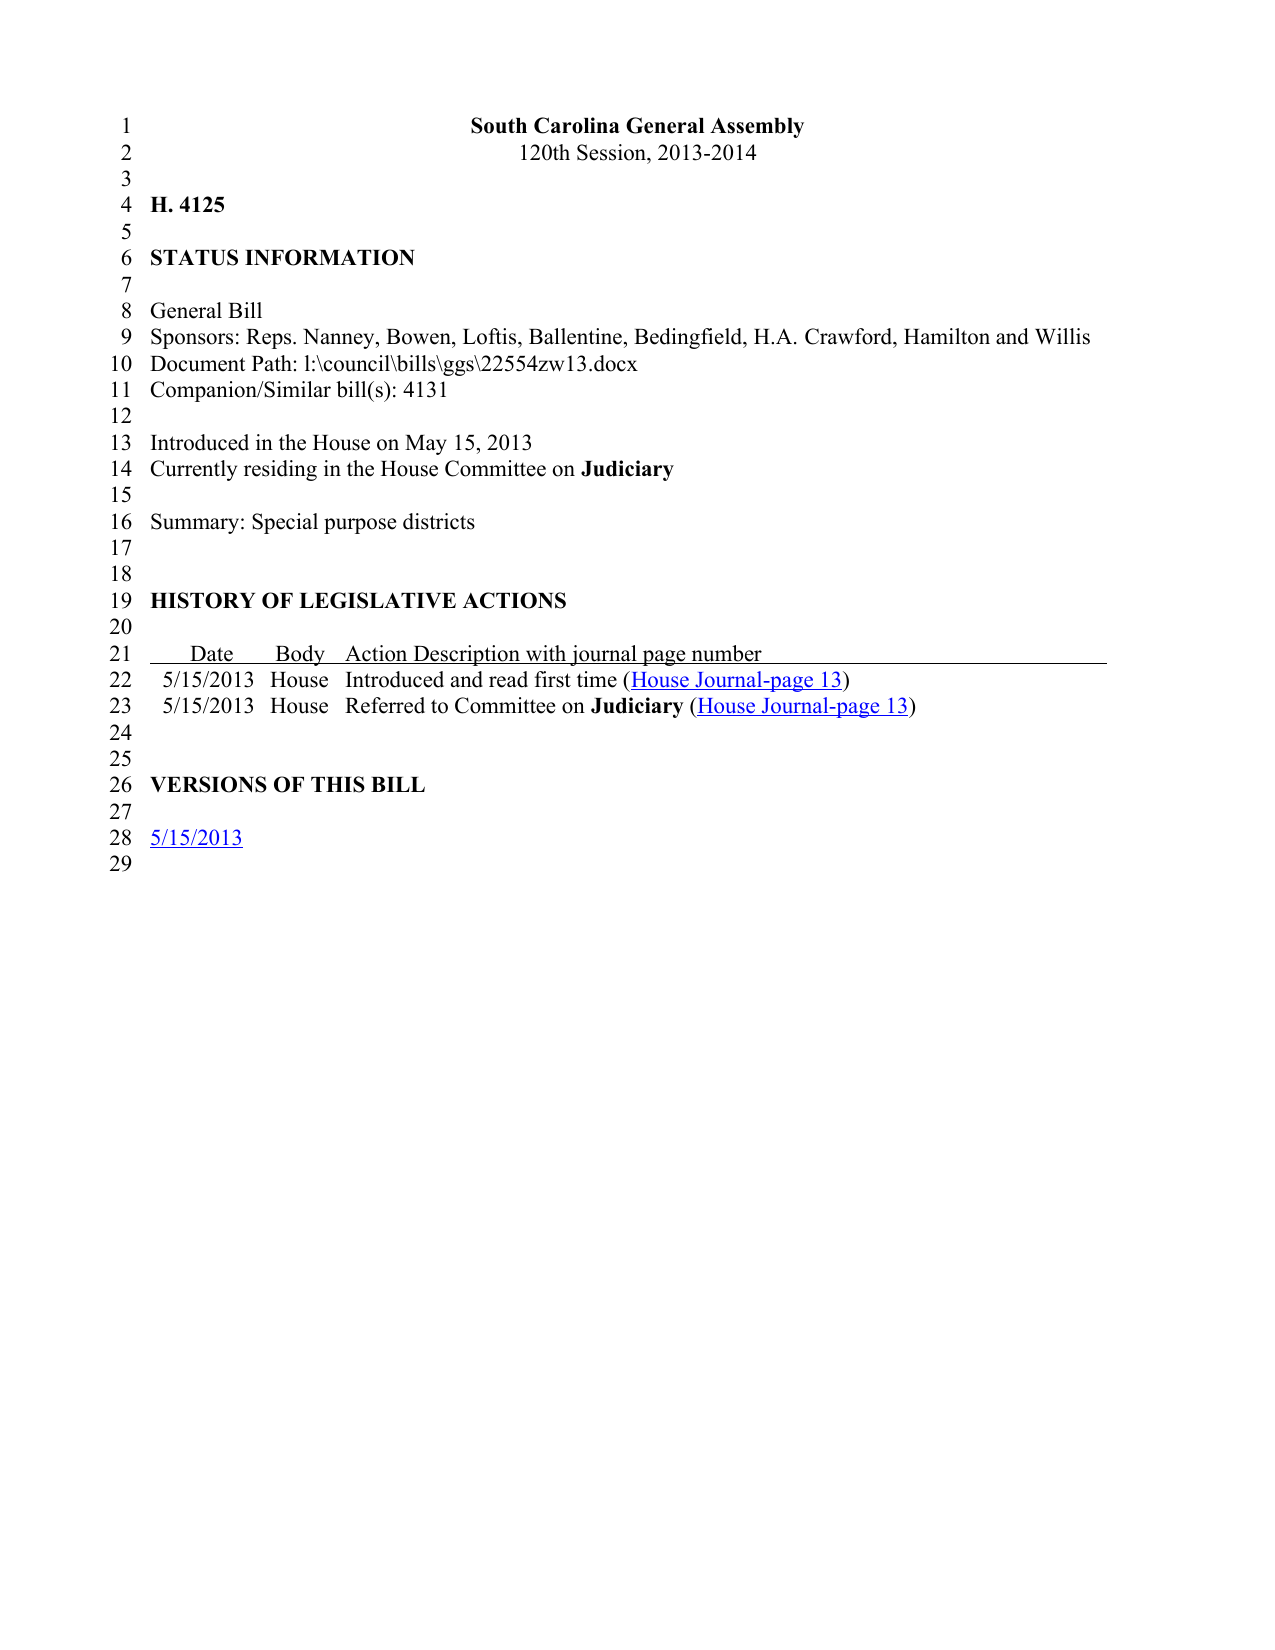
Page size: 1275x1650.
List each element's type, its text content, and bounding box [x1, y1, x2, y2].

text Document Path: l:\council\bills\ggs\22554zw13.docx [150, 350, 1125, 376]
text 5/15/2013 House Referred to Committee on Judiciary (House Journal-page 13) [150, 692, 1125, 719]
text Summary: Special purpose districts [150, 508, 1125, 534]
text Date Body Action Description with journal page number [150, 639, 1125, 666]
text H. 4125 [150, 192, 1125, 218]
text 5/15/2013 [150, 824, 1125, 850]
text 120th Session, 2013-2014 [150, 139, 1125, 165]
text Currently residing in the House Committee on Judiciary [150, 455, 1125, 481]
text 5/15/2013 House Introduced and read first time (House Journal-page 13) [150, 666, 1125, 692]
text Companion/Similar bill(s): 4131 [150, 376, 1125, 402]
text South Carolina General Assembly [150, 112, 1125, 139]
text VERSIONS OF THIS BILL [150, 771, 1125, 798]
text General Bill [150, 297, 1125, 323]
text HISTORY OF LEGISLATIVE ACTIONS [150, 587, 1125, 613]
text STATUS INFORMATION [150, 244, 1125, 271]
text Introduced in the House on May 15, 2013 [150, 429, 1125, 455]
text Sponsors: Reps. Nanney, Bowen, Loftis, Ballentine, Bedingfield, H.A. Crawford, Hamilton and Willis [150, 323, 1125, 350]
